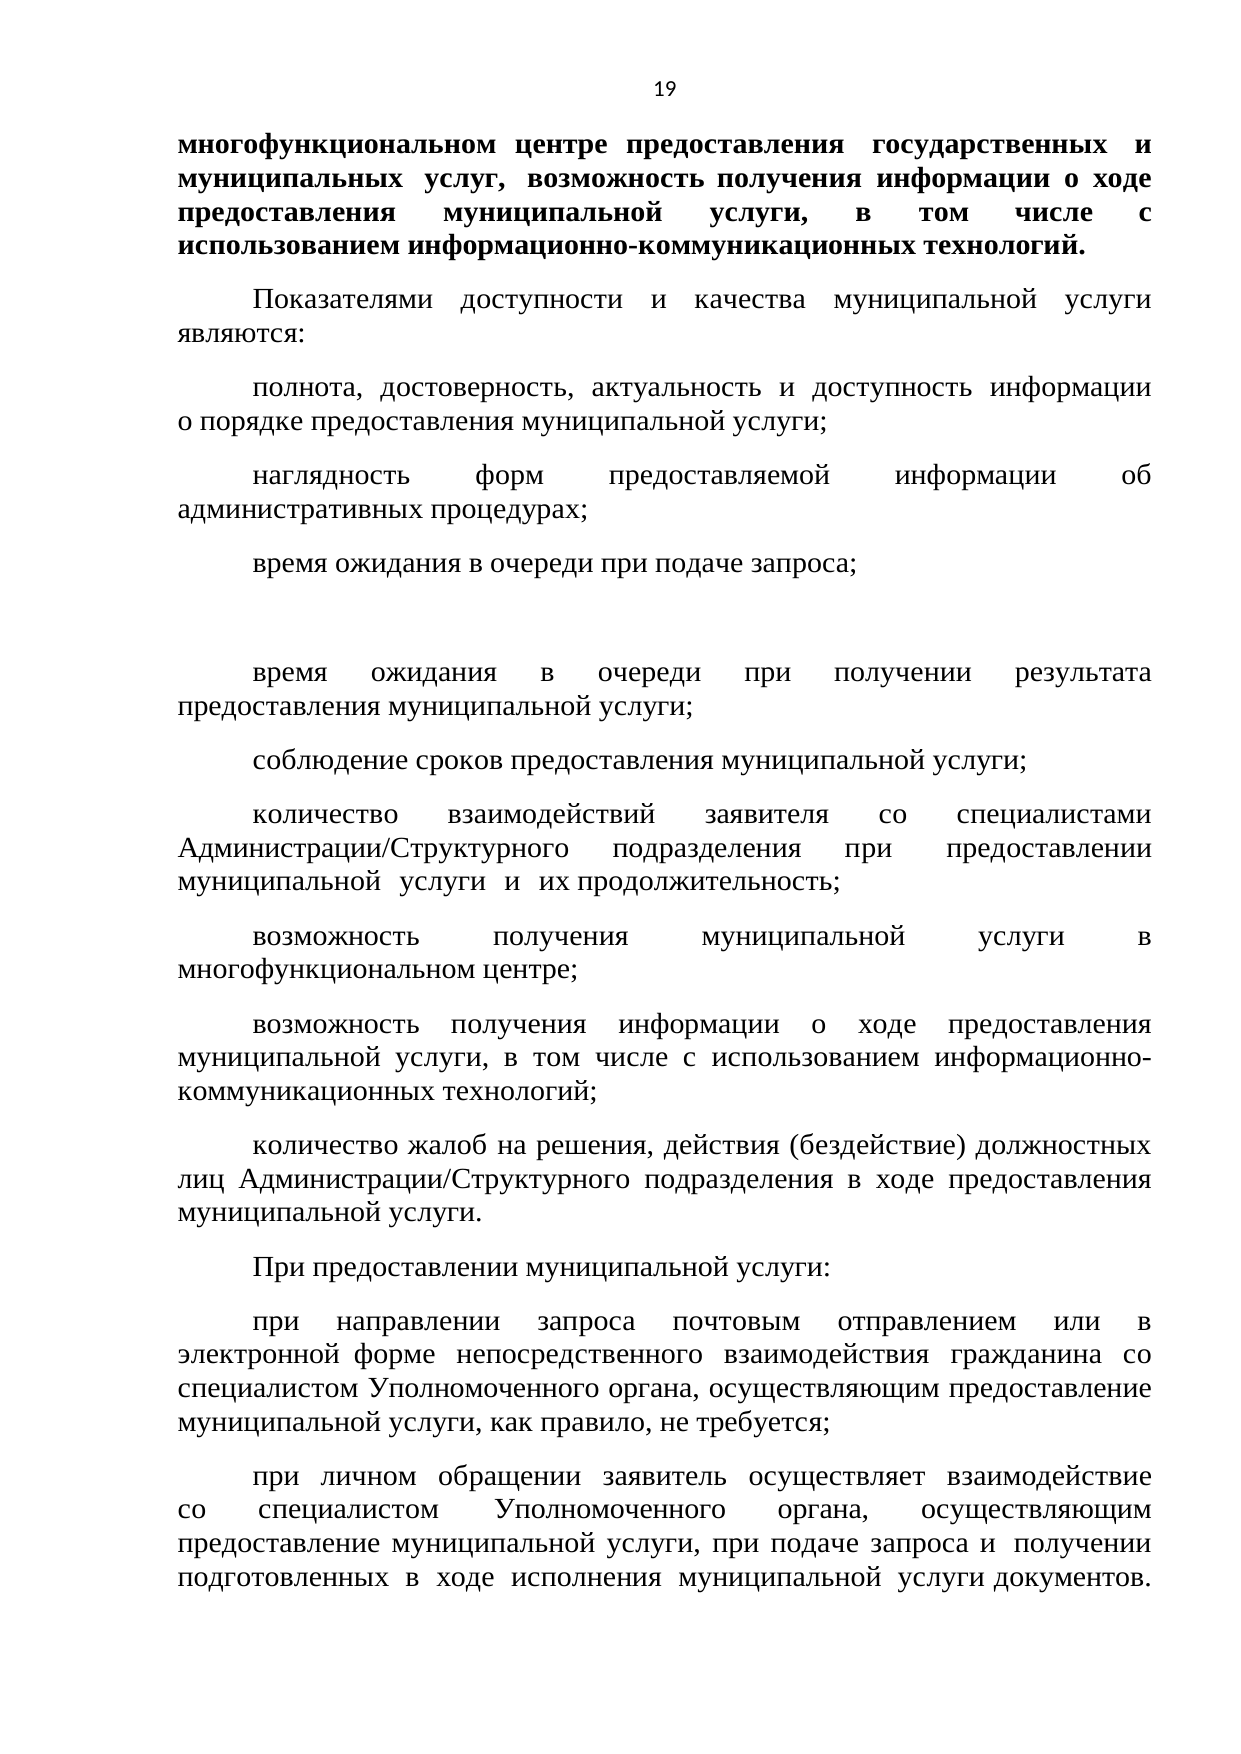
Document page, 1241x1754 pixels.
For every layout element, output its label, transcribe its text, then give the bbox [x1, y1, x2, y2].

text соблюдение сроков предоставления муниципальной услуги; [177, 742, 1152, 776]
text время ожидания в очереди при получении результата предоставления муниципальной услуги; [177, 654, 1152, 721]
text наглядность форм предоставляемой информации об административных процедурах; [177, 457, 1152, 524]
text Показателями доступности и качества муниципальной услуги являются: [177, 282, 1152, 349]
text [177, 127, 1152, 261]
text количество жалоб на решения, действия (бездействие) должностных лиц Администрации/Структурного подразделения в ходе предоставления муниципальной услуги. [177, 1127, 1152, 1228]
text возможность получения информации о ходе предоставления муниципальной услуги, в том числе с использованием информационно-коммуникационных технологий; [177, 1006, 1152, 1106]
text При предоставлении муниципальной услуги: [177, 1249, 1152, 1282]
text время ожидания в очереди при подаче запроса; [177, 545, 1152, 579]
text полнота, достоверность, актуальность и доступность информации о порядке предоставления муниципальной услуги; [177, 369, 1152, 437]
text при направлении запроса почтовым отправлением или в электронной форме непосредственного взаимодействия гражданина со специалистом Уполномоченного органа, осуществляющим предоставление муниципальной услуги, как правило, не требуется; [177, 1303, 1152, 1437]
text количество взаимодействий заявителя со специалистами Администрации/Структурного подразделения при предоставлении муниципальной услуги и их продолжительность; [177, 796, 1152, 897]
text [177, 1458, 1152, 1592]
text возможность получения муниципальной услуги в многофункциональном центре; [177, 918, 1152, 985]
